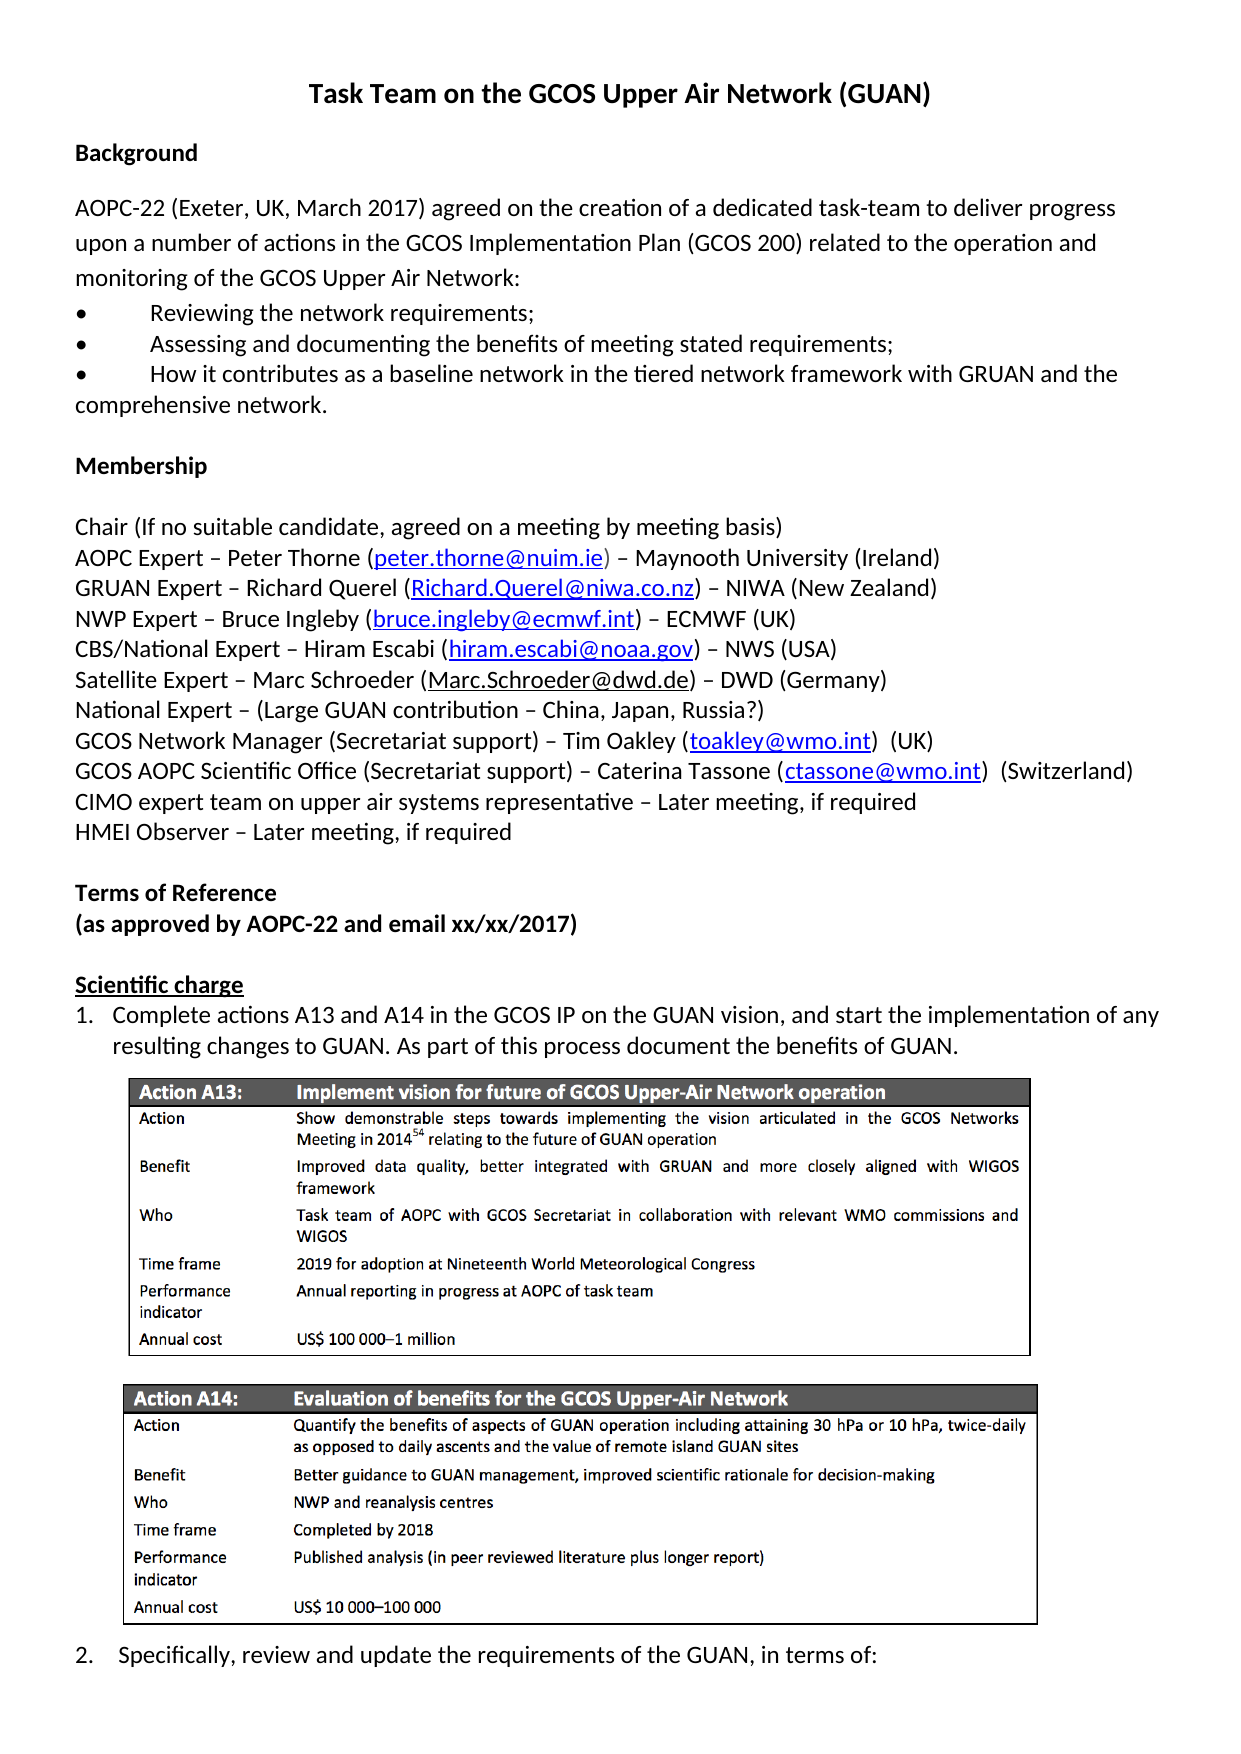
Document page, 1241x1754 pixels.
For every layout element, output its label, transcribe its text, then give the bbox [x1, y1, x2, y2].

text (as approved by AOPC-22 and email xx/xx/2017) [75, 908, 1165, 938]
list Specifically, review and update the requirements of the GUAN, in terms of: [75, 1639, 1165, 1670]
text • Assessing and documenting the benefits of meeting stated requirements; [75, 328, 1165, 359]
text AOPC-22 (Exeter, UK, March 2017) agreed on the creation of a dedicated task-team to deliver progress upon a number of actions in the GCOS Implementation Plan (GCOS 200) related to the operation and monitoring of the GCOS Upper Air Network: [75, 193, 1165, 293]
text CBS/National Expert – Hiram Escabi (hiram.escabi@noaa.gov) – NWS (USA) [75, 633, 1165, 664]
picture [112, 1060, 1053, 1640]
text Satellite Expert – Marc Schroeder (Marc.Schroeder@dwd.de) – DWD (Germany) [75, 664, 1165, 694]
text Membership [75, 450, 1165, 481]
text NWP Expert – Bruce Ingleby (bruce.ingleby@ecmwf.int) – ECMWF (UK) [75, 603, 1165, 633]
text Chair (If no suitable candidate, agreed on a meeting by meeting basis) [75, 511, 1165, 542]
text • How it contributes as a baseline network in the tiered network framework with GRUAN and the comprehensive network. [75, 359, 1165, 420]
text GRUAN Expert – Richard Querel (Richard.Querel@niwa.co.nz) – NIWA (New Zealand) [75, 572, 1165, 603]
text Task Team on the GCOS Upper Air Network (GUAN) [75, 75, 1165, 111]
text Background [75, 137, 1165, 167]
text National Expert – (Large GUAN contribution – China, Japan, Russia?) [75, 694, 1165, 725]
text Scientific charge [75, 969, 1165, 999]
text HMEI Observer – Later meeting, if required [75, 816, 1165, 847]
text Terms of Reference [75, 877, 1165, 908]
text • Reviewing the network requirements; [75, 298, 1165, 328]
text CIMO expert team on upper air systems representative – Later meeting, if required [75, 786, 1165, 816]
text GCOS Network Manager (Secretariat support) – Tim Oakley (toakley@wmo.int) (UK) [75, 725, 1165, 755]
list Complete actions A13 and A14 in the GCOS IP on the GUAN vision, and start the implementation of any resulting changes to GUAN. As part of this process document the benefits of GUAN. [75, 999, 1165, 1061]
text GCOS AOPC Scientific Office (Secretariat support) – Caterina Tassone (ctassone@wmo.int) (Switzerland) [75, 755, 1165, 786]
text AOPC Expert – Peter Thorne (peter.thorne@nuim.ie) – Maynooth University (Ireland) [75, 542, 1165, 572]
